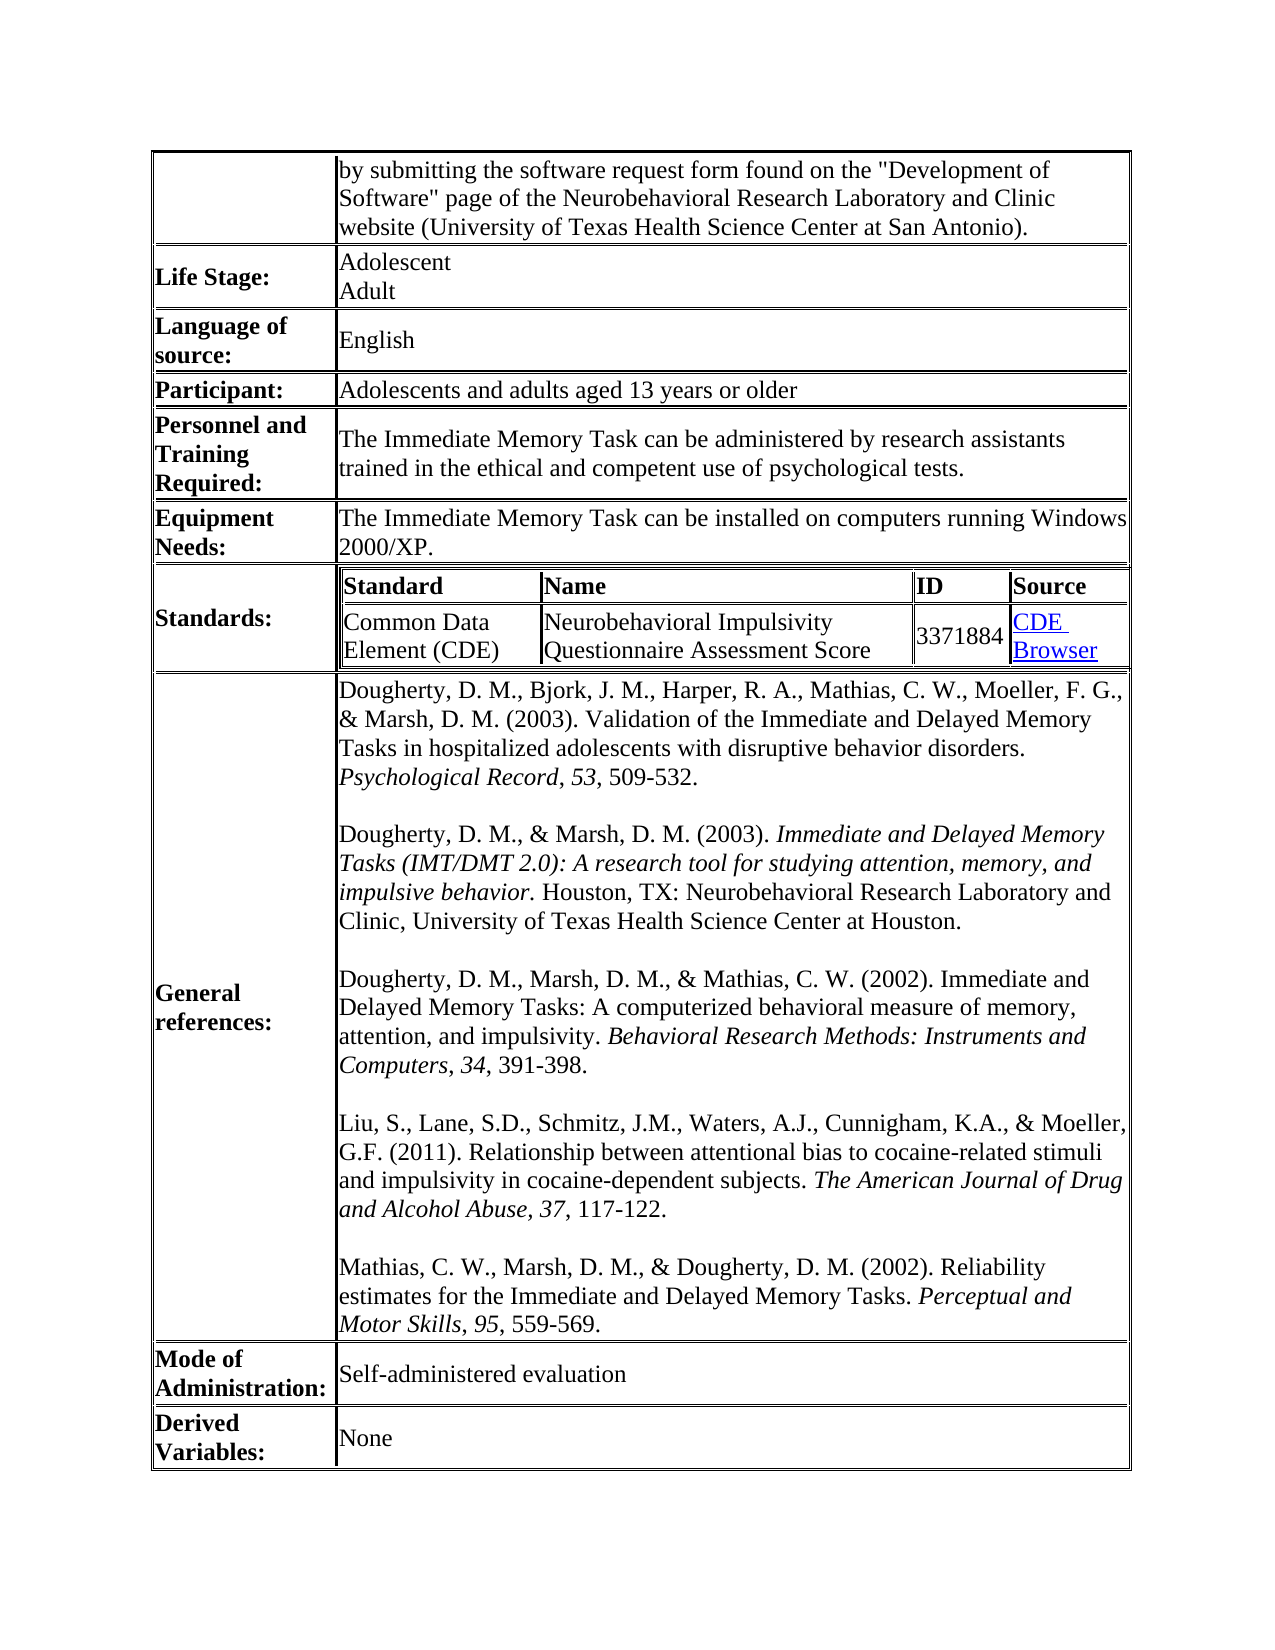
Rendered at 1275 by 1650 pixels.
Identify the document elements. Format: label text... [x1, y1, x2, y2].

table_cell [341, 570, 1129, 666]
table_cell The Immediate Memory Task can be installed on computers running Windows 2000/XP. [338, 498, 1129, 562]
table_cell None [336, 1404, 1130, 1467]
table_cell Language of source: [154, 306, 335, 370]
table_cell Life Stage: [152, 243, 336, 306]
table_cell Dougherty, D. M., Bjork, J. M., Harper, R. A., Mathias, C. W., Moeller, F. G., & Marsh, D. M. (2003). Validation of the Immediate and Delayed Memory Tasks in hospitalized adolescents with disruptive behavior disorders. Psychological Record, 53, 509-532. Dougherty, D. M., & Marsh, D. M. (2003). Immediate and Delayed Memory Tasks (IMT/DMT 2.0): A research tool for studying attention, memory, and impulsive behavior. Houston, TX: Neurobehavioral Research Laboratory and Clinic, University of Texas Health Science Center at Houston. Dougherty, D. M., Marsh, D. M., & Mathias, C. W. (2002). Immediate and Delayed Memory Tasks: A computerized behavioral measure of memory, attention, and impulsivity. Behavioral Research Methods: Instruments and Computers, 34, 391-398. Liu, S., Lane, S.D., Schmitz, J.M., Waters, A.J., Cunnigham, K.A., & Moeller, G.F. (2011). Relationship between attentional bias to cocaine-related stimuli and impulsivity in cocaine-dependent subjects. The American Journal of Drug and Alcohol Abuse, 37, 117-122. Mathias, C. W., Marsh, D. M., & Dougherty, D. M. (2002). Reliability estimates for the Immediate and Delayed Memory Tasks. Perceptual and Motor Skills, 95, 559-569. [336, 671, 1130, 1340]
table_cell General references: [152, 671, 336, 1340]
table_cell Standards: [152, 562, 336, 671]
table_cell Equipment Needs: [154, 498, 335, 562]
table_cell English [338, 306, 1129, 370]
table_cell The Immediate Memory Task can be administered by research assistants trained in the ethical and competent use of psychological tests. [338, 405, 1129, 498]
table_cell Mode of Administration: [152, 1340, 336, 1404]
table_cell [336, 153, 1129, 243]
table_cell Adolescent Adult [336, 243, 1130, 306]
table_cell Participant: [154, 370, 335, 405]
table_cell Personnel and Training Required: [154, 405, 335, 498]
table_cell Source: [154, 153, 336, 243]
table_cell Self-administered evaluation [336, 1340, 1130, 1404]
table_cell Derived Variables: [152, 1404, 336, 1467]
table_cell Adolescents and adults aged 13 years or older [338, 370, 1129, 405]
